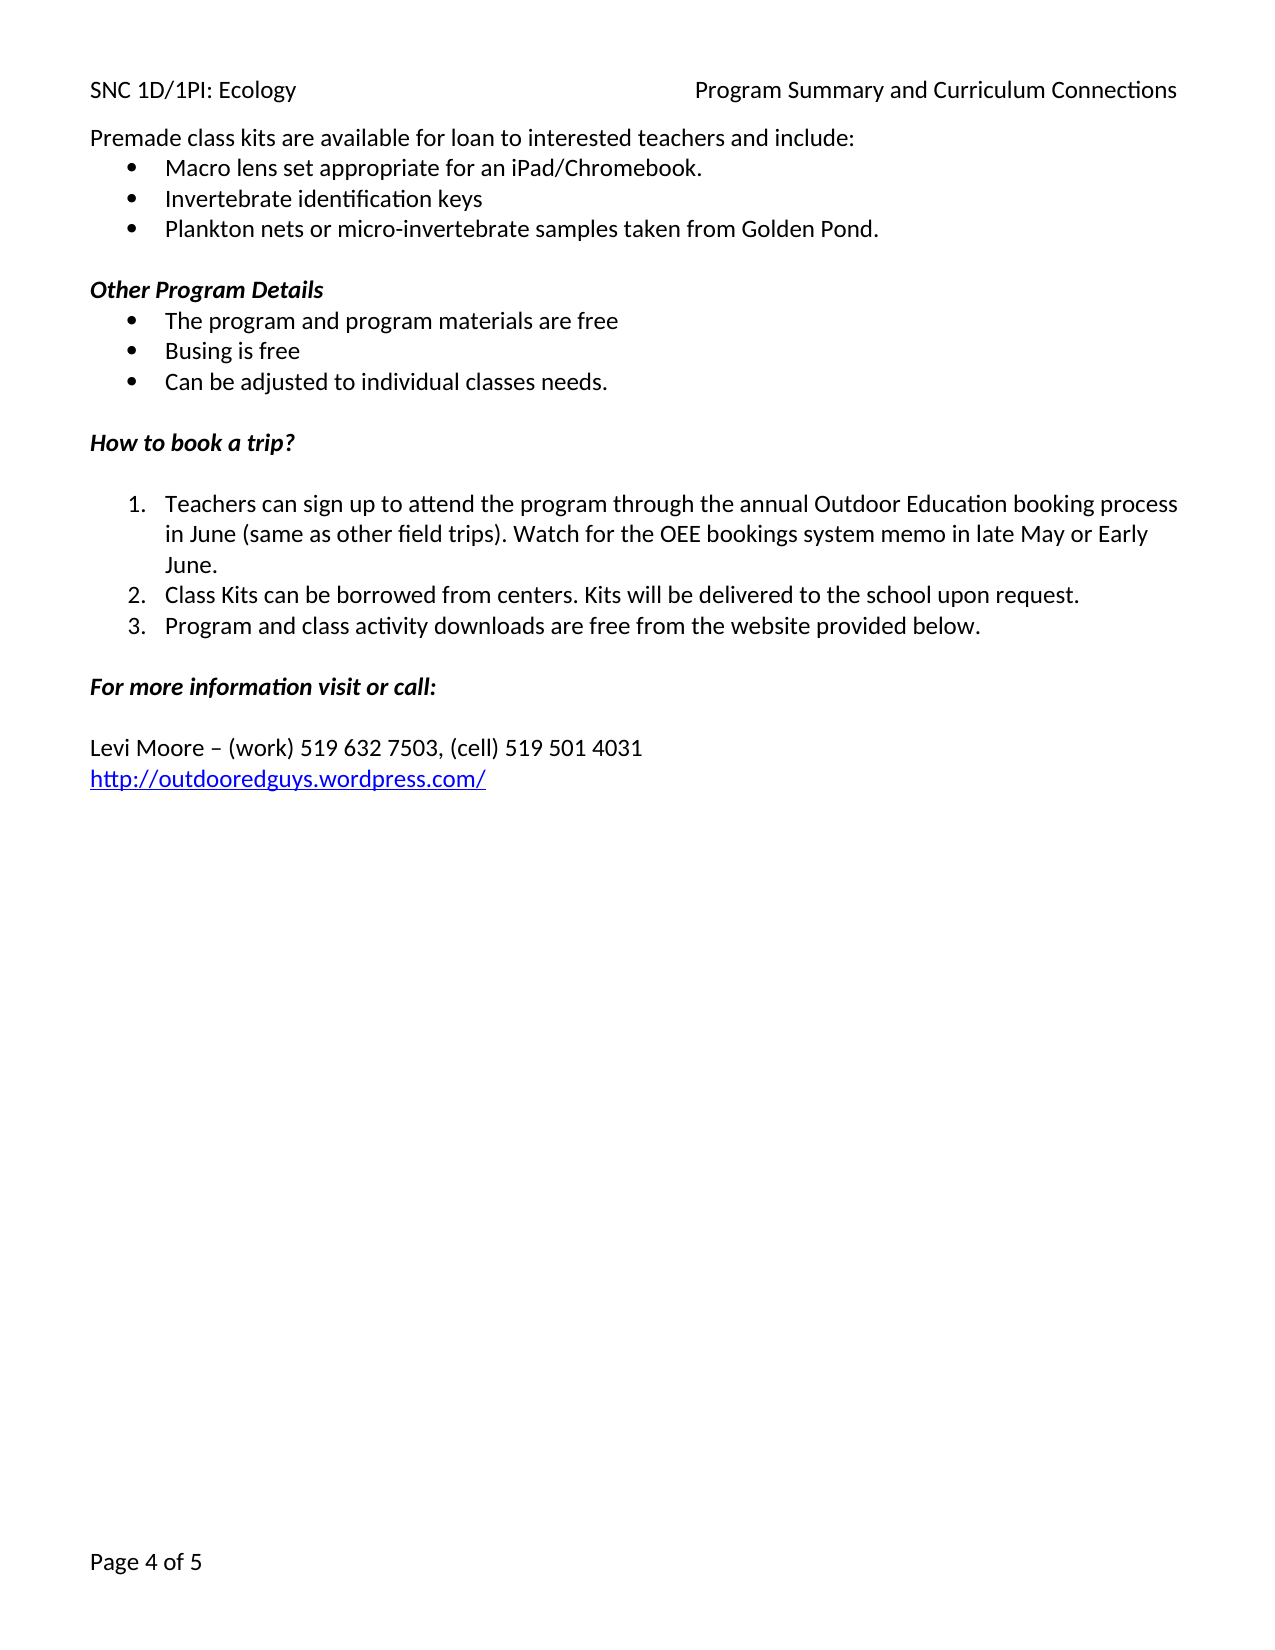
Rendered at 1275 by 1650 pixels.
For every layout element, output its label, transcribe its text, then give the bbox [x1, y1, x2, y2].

text Levi Moore – (work) 519 632 7503, (cell) 519 501 4031 [90, 732, 1185, 763]
list Can be adjusted to individual classes needs. [127, 366, 1185, 397]
list Busing is free [127, 336, 1185, 366]
text Premade class kits are available for loan to interested teachers and include: [90, 122, 1185, 152]
text How to book a trip? [90, 427, 1185, 458]
list Program and class activity downloads are free from the website provided below. [127, 610, 1185, 641]
list Plankton nets or micro-invertebrate samples taken from Golden Pond. [127, 213, 1185, 244]
list Invertebrate identification keys [127, 183, 1185, 213]
list Class Kits can be borrowed from centers. Kits will be delivered to the school upon request. [127, 580, 1185, 610]
list Teachers can sign up to attend the program through the annual Outdoor Education booking process in June (same as other field trips). Watch for the OEE bookings system memo in late May or Early June. [127, 488, 1185, 580]
text Other Program Details [90, 274, 1185, 305]
list Macro lens set appropriate for an iPad/Chromebook. [127, 152, 1185, 183]
text For more information visit or call: [90, 671, 1185, 702]
list The program and program materials are free [127, 305, 1185, 336]
text http://outdooredguys.wordpress.com/ [90, 763, 1185, 793]
